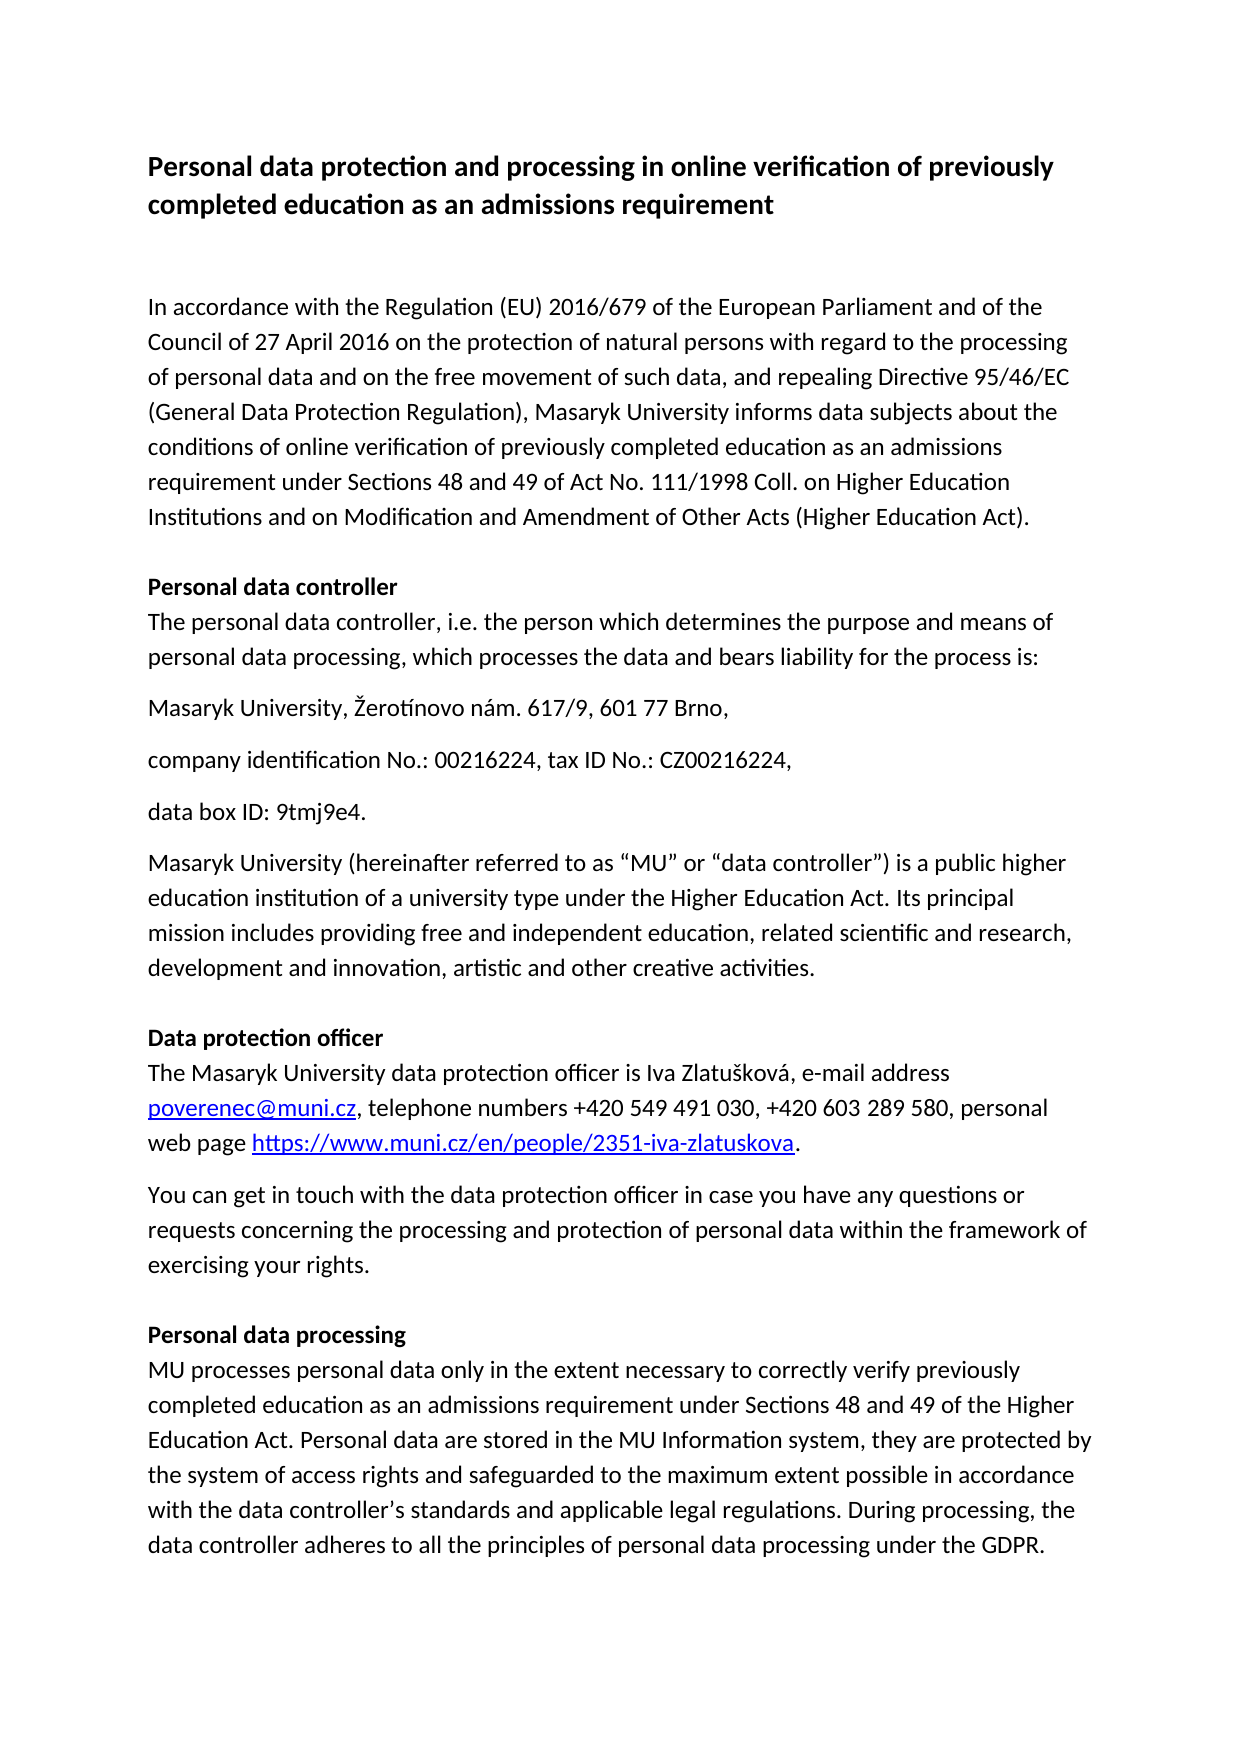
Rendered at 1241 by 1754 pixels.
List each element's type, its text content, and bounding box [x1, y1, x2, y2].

text Personal data protection and processing in online verification of previously completed education as an admissions requirement [148, 148, 1093, 222]
text Data protection officer The Masaryk University data protection officer is Iva Zlatušková, e-mail address poverenec@muni.cz, telephone numbers +420 549 491 030, +420 603 289 580, personal web page https://www.muni.cz/en/people/2351-iva-zlatuskova. [148, 1022, 1093, 1158]
text In accordance with the Regulation (EU) 2016/679 of the European Parliament and of the Council of 27 April 2016 on the protection of natural persons with regard to the processing of personal data and on the free movement of such data, and repealing Directive 95/46/EC (General Data Protection Regulation), Masaryk University informs data subjects about the conditions of online verification of previously completed education as an admissions requirement under Sections 48 and 49 of Act No. 111/1998 Coll. on Higher Education Institutions and on Modification and Amendment of Other Acts (Higher Education Act). [148, 291, 1093, 531]
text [148, 1319, 1093, 1559]
text Masaryk University (hereinafter referred to as “MU” or “data controller”) is a public higher education institution of a university type under the Higher Education Act. Its principal mission includes providing free and independent education, related scientific and research, development and innovation, artistic and other creative activities. [148, 847, 1093, 983]
text Masaryk University, Žerotínovo nám. 617/9, 601 77 Brno, [148, 692, 1093, 723]
text data box ID: 9tmj9e4. [148, 796, 1093, 826]
text Personal data controller The personal data controller, i.e. the person which determines the purpose and means of personal data processing, which processes the data and bears liability for the process is: [148, 571, 1093, 671]
text company identification No.: 00216224, tax ID No.: CZ00216224, [148, 744, 1093, 774]
text You can get in touch with the data protection officer in case you have any questions or requests concerning the processing and protection of personal data within the framework of exercising your rights. [148, 1179, 1093, 1279]
